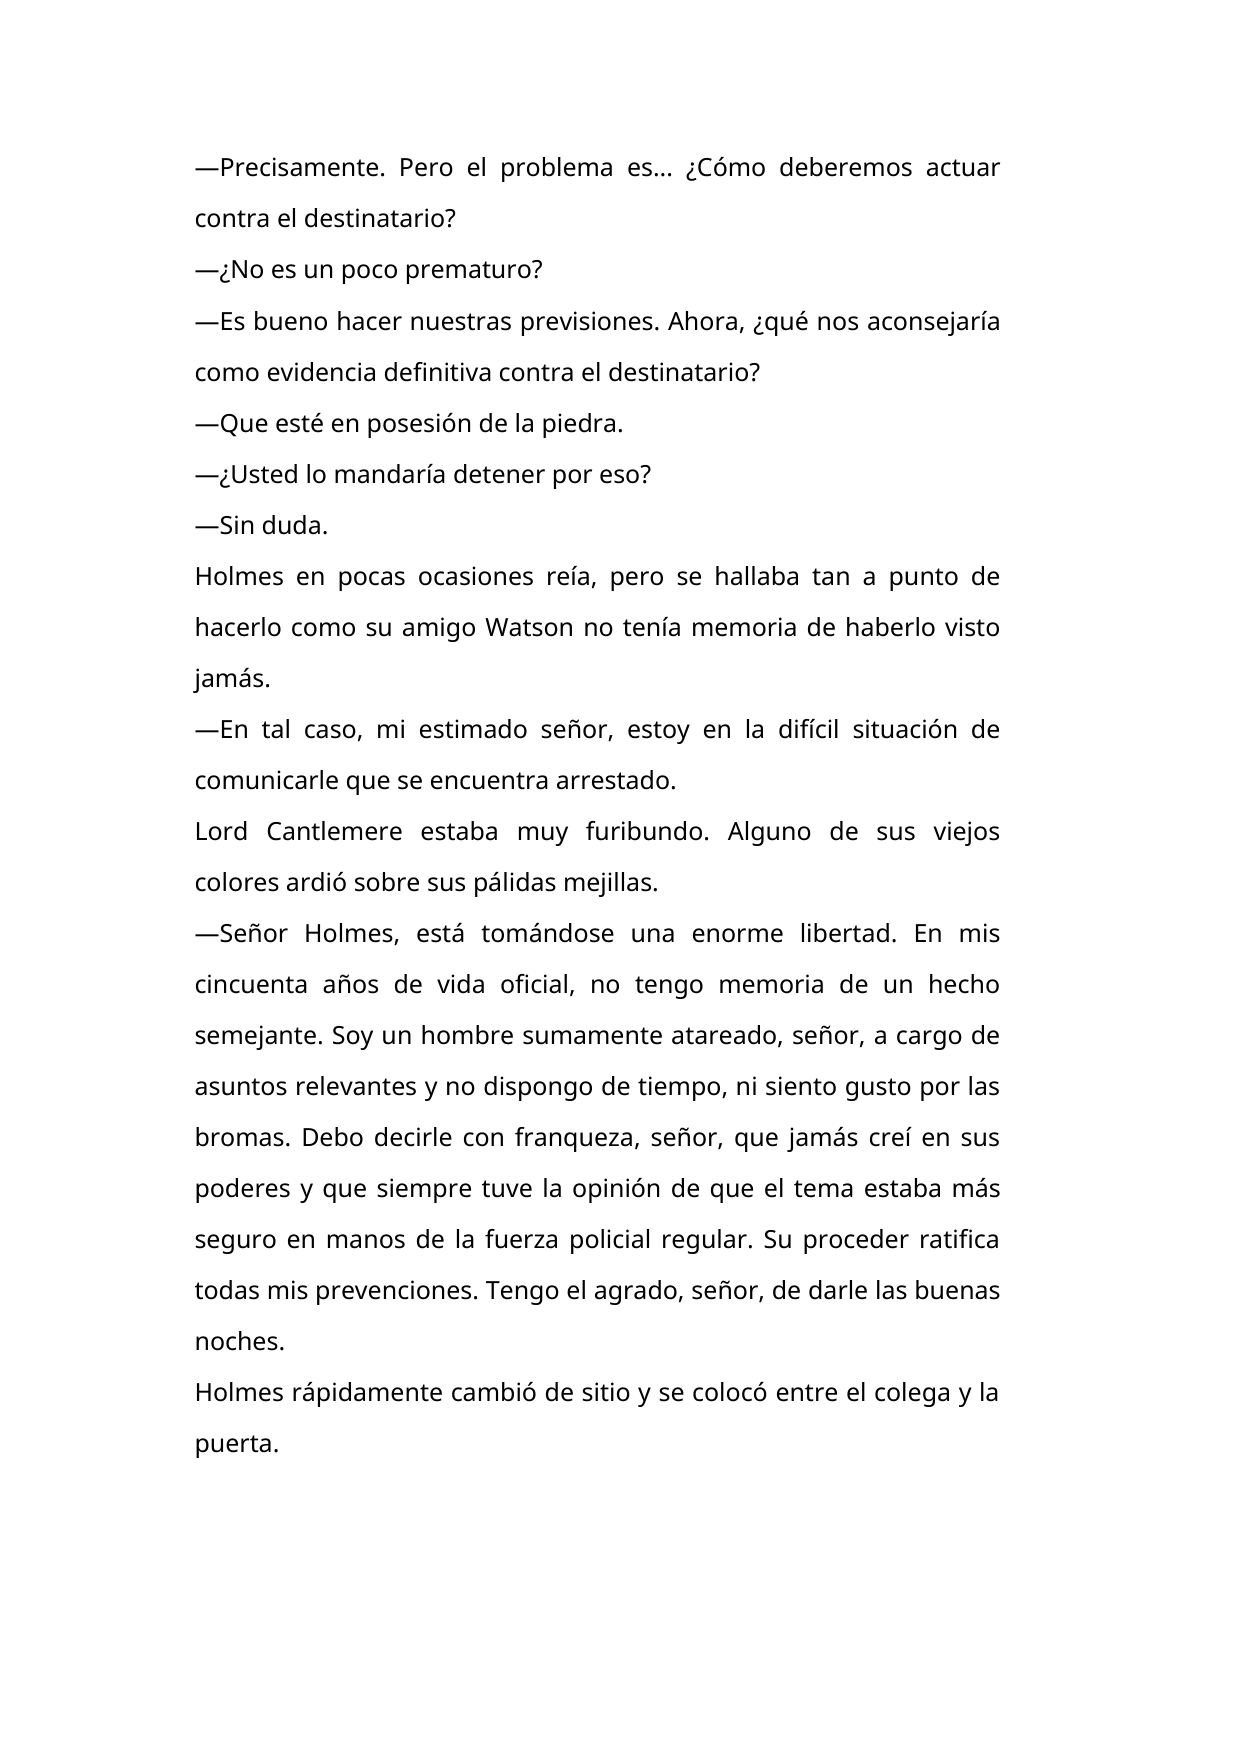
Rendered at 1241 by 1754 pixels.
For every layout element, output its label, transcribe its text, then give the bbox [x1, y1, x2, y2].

text Lord Cantlemere estaba muy furibundo. Alguno de sus viejos colores ardió sobre sus pálidas mejillas. [194, 813, 1002, 899]
text —Señor Holmes, está tomándose una enorme libertad. En mis cincuenta años de vida oficial, no tengo memoria de un hecho semejante. Soy un hombre sumamente atareado, señor, a cargo de asuntos relevantes y no dispongo de tiempo, ni siento gusto por las bromas. Debo decirle con franqueza, señor, que jamás creí en sus poderes y que siempre tuve la opinión de que el tema estaba más seguro en manos de la fuerza policial regular. Su proceder ratifica todas mis prevenciones. Tengo el agrado, señor, de darle las buenas noches. [194, 916, 1002, 1358]
text —Que esté en posesión de la piedra. [194, 405, 1002, 439]
text —¿Usted lo mandaría detener por eso? [194, 456, 1002, 490]
text Holmes en pocas ocasiones reía, pero se hallaba tan a punto de hacerlo como su amigo Watson no tenía memoria de haberlo visto jamás. [194, 558, 1002, 694]
text —En tal caso, mi estimado señor, estoy en la difícil situación de comunicarle que se encuentra arrestado. [194, 711, 1002, 797]
text —¿No es un poco prematuro? [194, 252, 1002, 286]
text —Es bueno hacer nuestras previsiones. Ahora, ¿qué nos aconsejaría como evidencia definitiva contra el destinatario? [194, 303, 1002, 388]
text Holmes rápidamente cambió de sitio y se colocó entre el colega y la puerta. [194, 1375, 1002, 1460]
text —Sin duda. [194, 507, 1002, 541]
text —Precisamente. Pero el problema es... ¿Cómo deberemos actuar contra el destinatario? [194, 150, 1002, 235]
